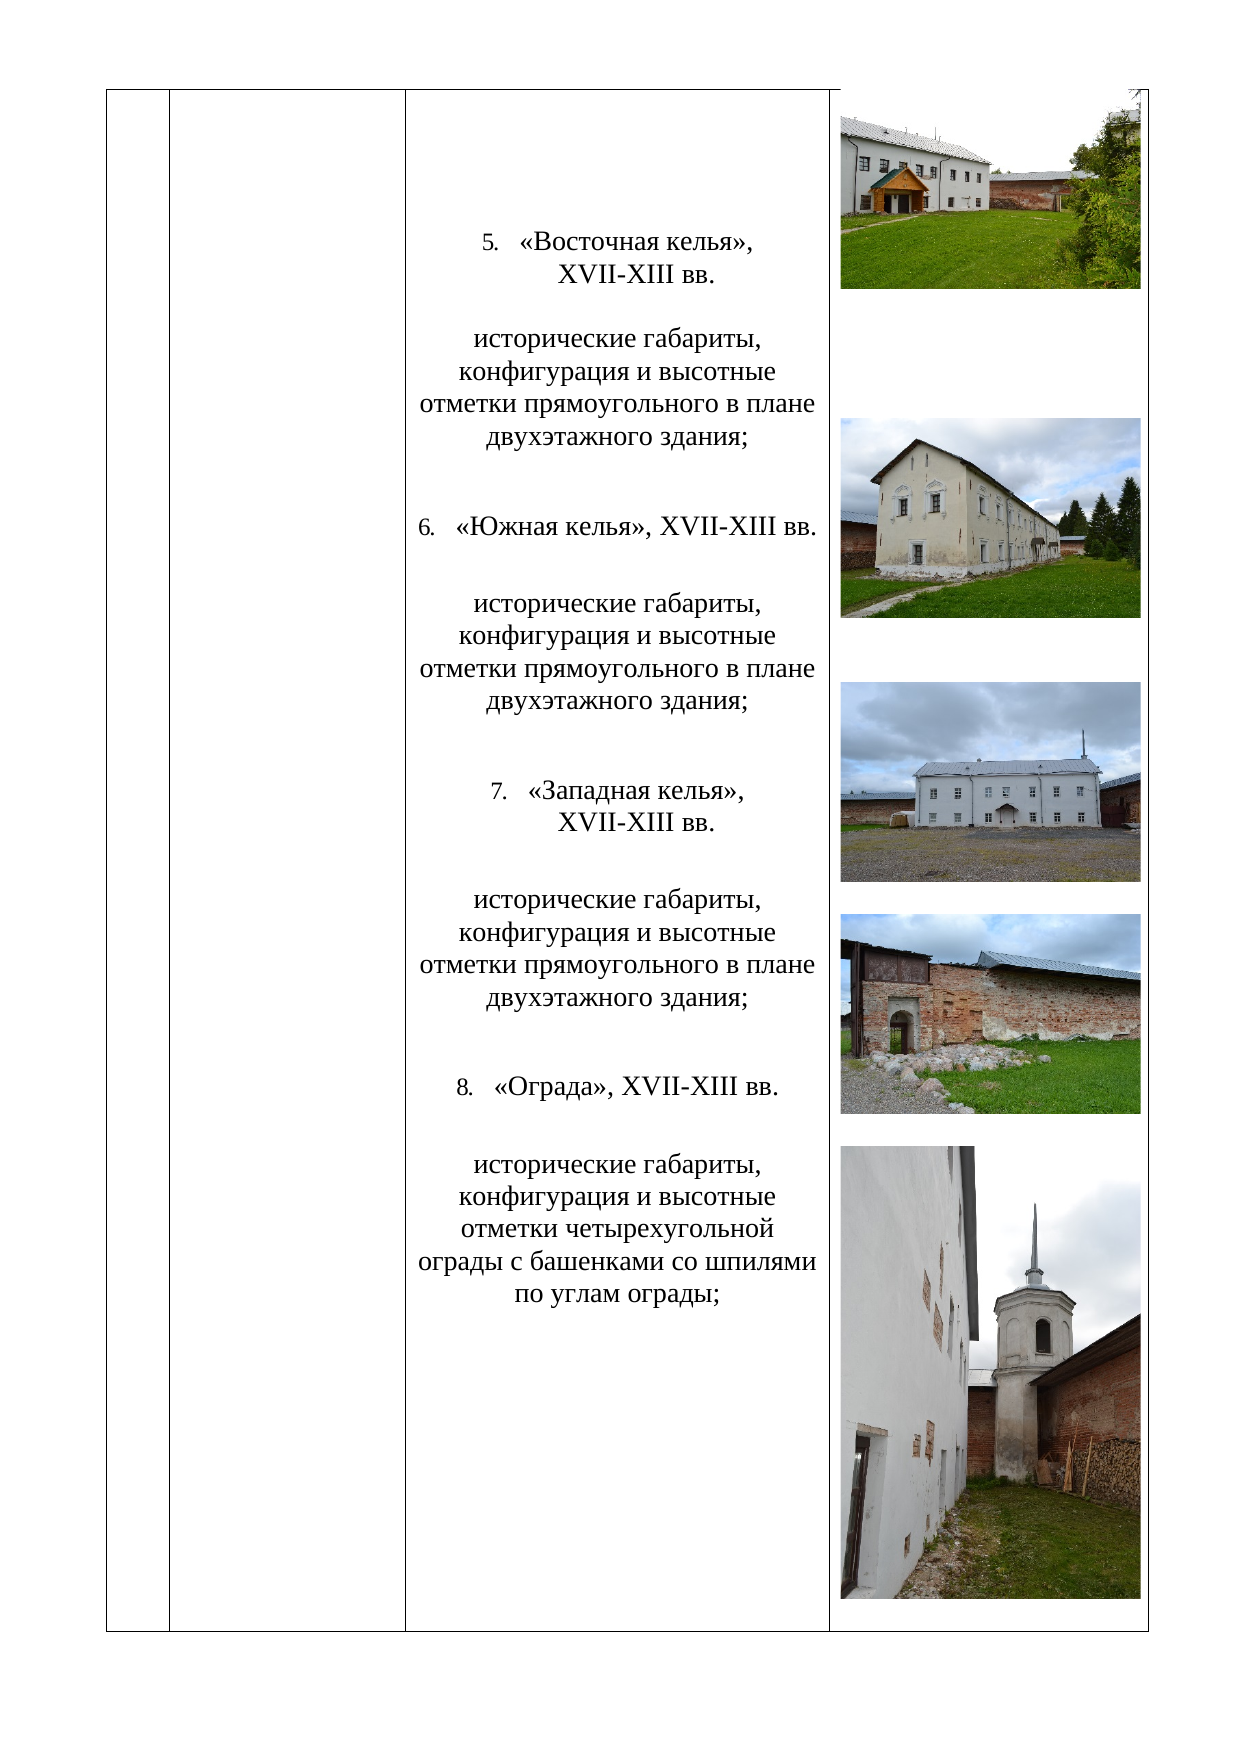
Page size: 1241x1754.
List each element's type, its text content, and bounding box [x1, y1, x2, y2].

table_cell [406, 90, 829, 1631]
table_cell 2 [107, 90, 169, 1631]
table_cell [830, 90, 1148, 1631]
picture [840, 89, 1141, 289]
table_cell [170, 90, 405, 1631]
picture [840, 1146, 1141, 1599]
picture [840, 418, 1141, 618]
picture [840, 914, 1141, 1114]
picture [840, 682, 1141, 882]
